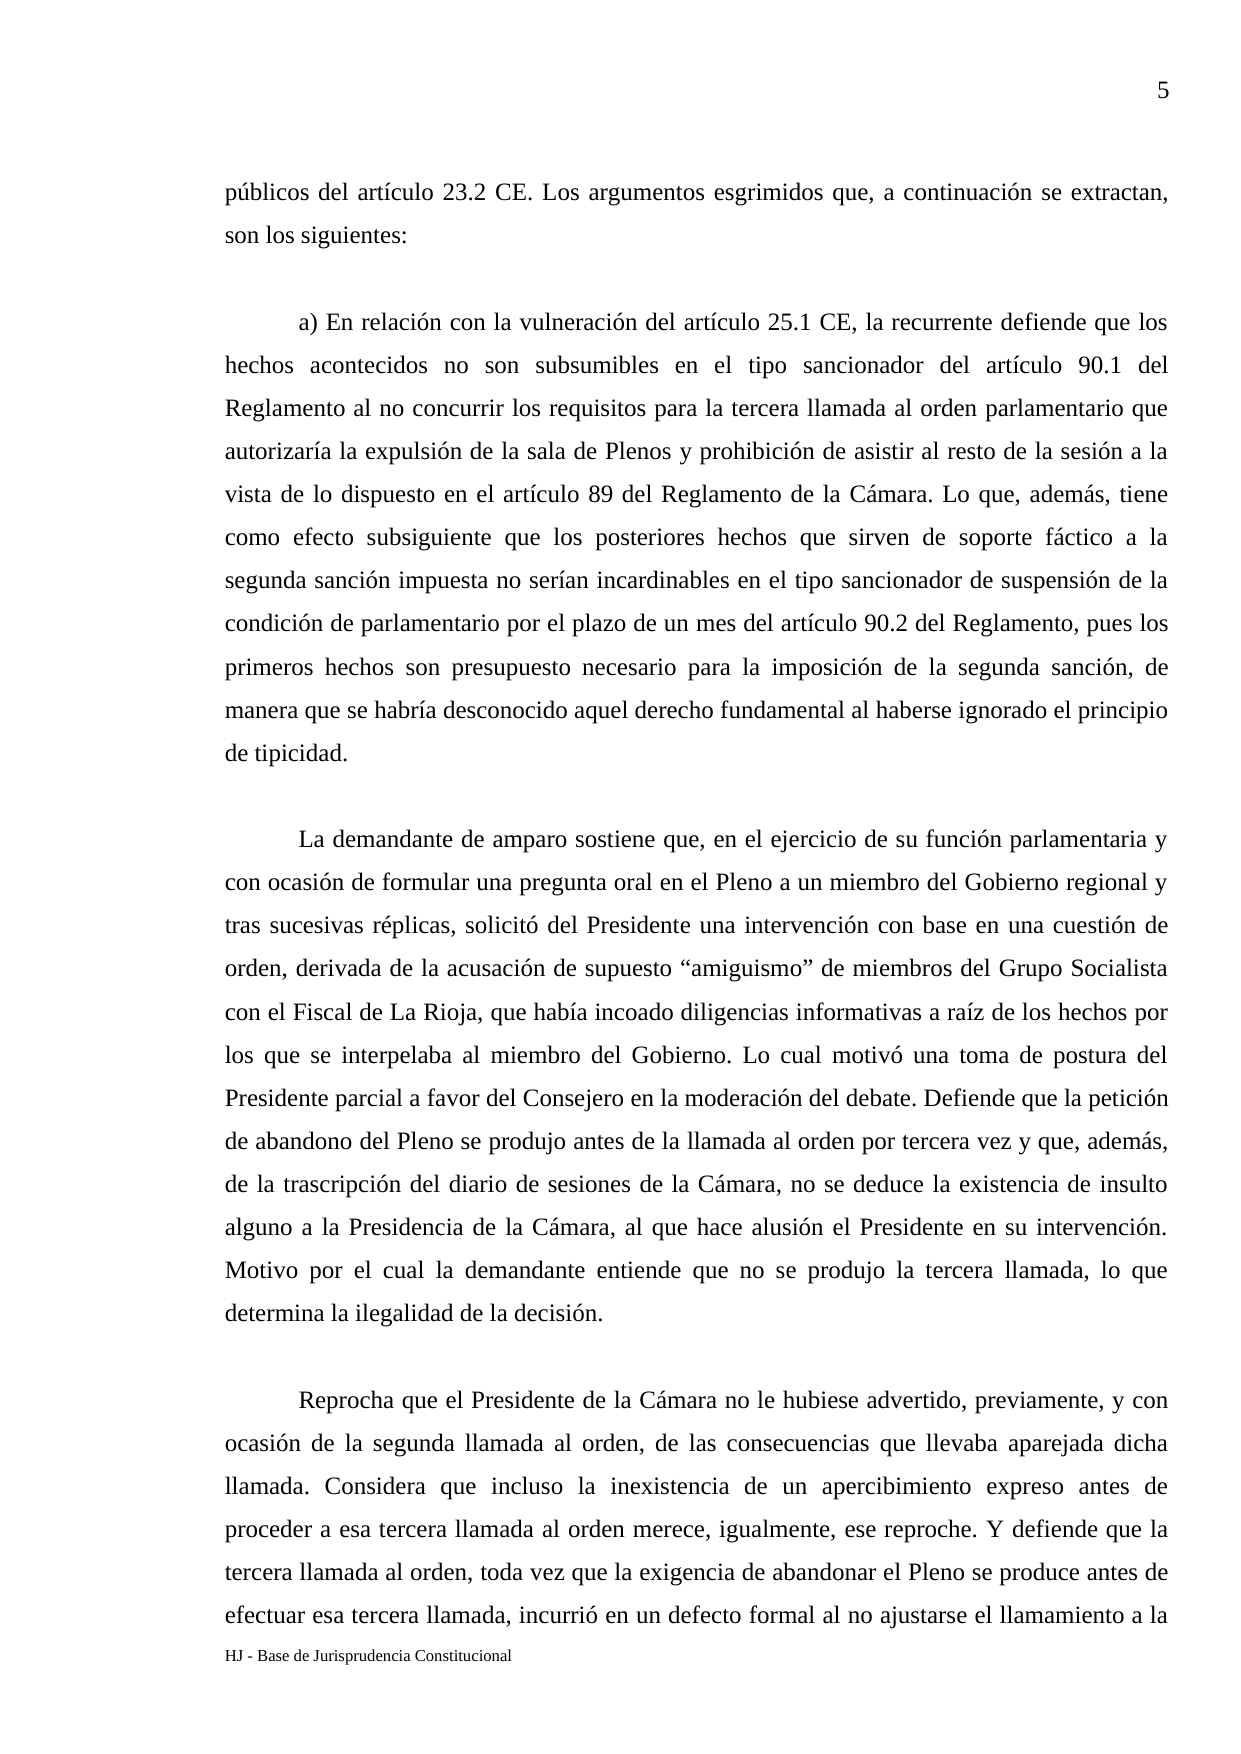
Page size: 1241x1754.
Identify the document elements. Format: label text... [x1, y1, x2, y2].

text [224, 177, 1169, 249]
text a) En relación con la vulneración del artículo 25.1 CE, la recurrente defiende que los hechos acontecidos no son subsumibles en el tipo sancionador del artículo 90.1 del Reglamento al no concurrir los requisitos para la tercera llamada al orden parlamentario que autorizaría la expulsión de la sala de Plenos y prohibición de asistir al resto de la sesión a la vista de lo dispuesto en el artículo 89 del Reglamento de la Cámara. Lo que, además, tiene como efecto subsiguiente que los posteriores hechos que sirven de soporte fáctico a la segunda sanción impuesta no serían incardinables en el tipo sancionador de suspensión de la condición de parlamentario por el plazo de un mes del artículo 90.2 del Reglamento, pues los primeros hechos son presupuesto necesario para la imposición de la segunda sanción, de manera que se habría desconocido aquel derecho fundamental al haberse ignorado el principio de tipicidad. [224, 307, 1169, 767]
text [224, 1385, 1169, 1629]
text La demandante de amparo sostiene que, en el ejercicio de su función parlamentaria y con ocasión de formular una pregunta oral en el Pleno a un miembro del Gobierno regional y tras sucesivas réplicas, solicitó del Presidente una intervención con base en una cuestión de orden, derivada de la acusación de supuesto “amiguismo” de miembros del Grupo Socialista con el Fiscal de La Rioja, que había incoado diligencias informativas a raíz de los hechos por los que se interpelaba al miembro del Gobierno. Lo cual motivó una toma de postura del Presidente parcial a favor del Consejero en la moderación del debate. Defiende que la petición de abandono del Pleno se produjo antes de la llamada al orden por tercera vez y que, además, de la trascripción del diario de sesiones de la Cámara, no se deduce la existencia de insulto alguno a la Presidencia de la Cámara, al que hace alusión el Presidente en su intervención. Motivo por el cual la demandante entiende que no se produjo la tercera llamada, lo que determina la ilegalidad de la decisión. [224, 824, 1169, 1327]
